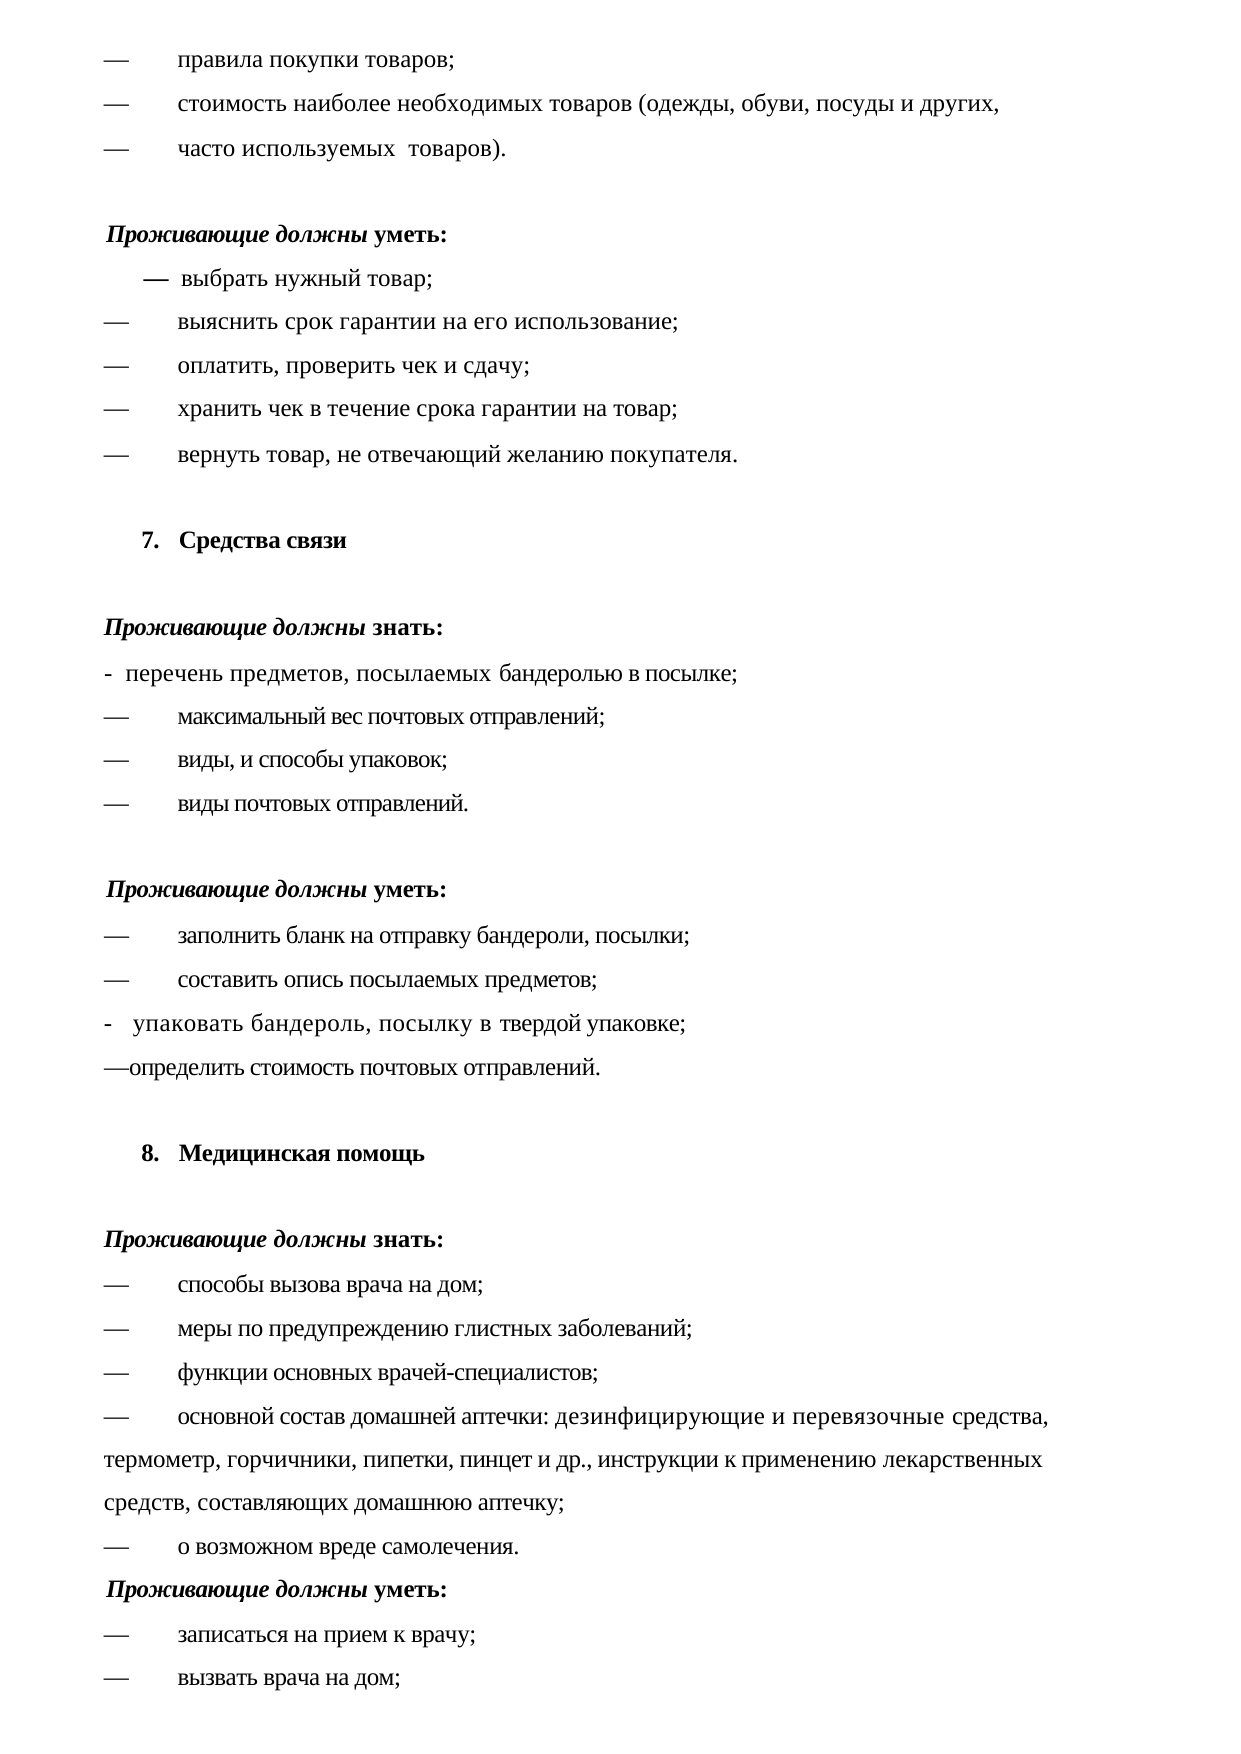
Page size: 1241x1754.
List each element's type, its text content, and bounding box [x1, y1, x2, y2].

list максимальный вес почтовых отправлений; [103, 701, 1122, 730]
text Проживающие должны уметь: [106, 219, 1122, 248]
list правила покупки товаров; [103, 44, 1122, 73]
text - перечень предметов, посылаемых бандеролью в посылке; [104, 658, 1122, 687]
text Проживающие должны знать: [103, 612, 1122, 640]
list виды, и способы упаковок; [103, 744, 1122, 773]
list записаться на прием к врачу; [103, 1619, 1122, 1648]
list заполнить бланк на отправку бандероли, посылки; [104, 920, 1122, 949]
text Проживающие должны знать: [103, 1224, 1122, 1253]
text - упаковать бандероль, посылку в твердой упаковке; [103, 1008, 1122, 1037]
list Средства связи [141, 525, 1122, 554]
list Медицинская помощь [141, 1138, 1122, 1167]
list выяснить срок гарантии на его использование; [103, 306, 1122, 335]
list хранить чек в течение срока гарантии на товар; [103, 393, 1122, 422]
list вернуть товар, не отвечающий желанию покупателя. [103, 439, 1122, 468]
list оплатить, проверить чек и сдачу; [103, 350, 1122, 379]
list виды почтовых отправлений. [103, 788, 1122, 816]
list вызвать врача на дом; [103, 1662, 1122, 1691]
text Проживающие должны уметь: [106, 874, 1122, 903]
list основной состав домашней аптечки: дезинфицирующие и перевязочные средства, термометр, горчичники, пипетки, пинцет и др., инструкции к применению лекарственных средств, составляющих домашнюю аптечку; [103, 1401, 1122, 1516]
list о возможном вреде самолечения. [103, 1531, 1122, 1560]
list способы вызова врача на дом; [103, 1269, 1122, 1298]
list часто используемых товаров). [103, 133, 1122, 161]
list меры по предупреждению глистных заболеваний; [103, 1313, 1122, 1342]
list выбрать нужный товар; [143, 263, 1122, 291]
list функции основных врачей-специалистов; [103, 1357, 1122, 1386]
text Проживающие должны уметь: [106, 1574, 1122, 1603]
text —определить стоимость почтовых отправлений. [104, 1052, 1122, 1080]
list составить опись посылаемых предметов; [104, 964, 1122, 992]
list стоимость наиболее необходимых товаров (одежды, обуви, посуды и других, [103, 88, 1122, 117]
